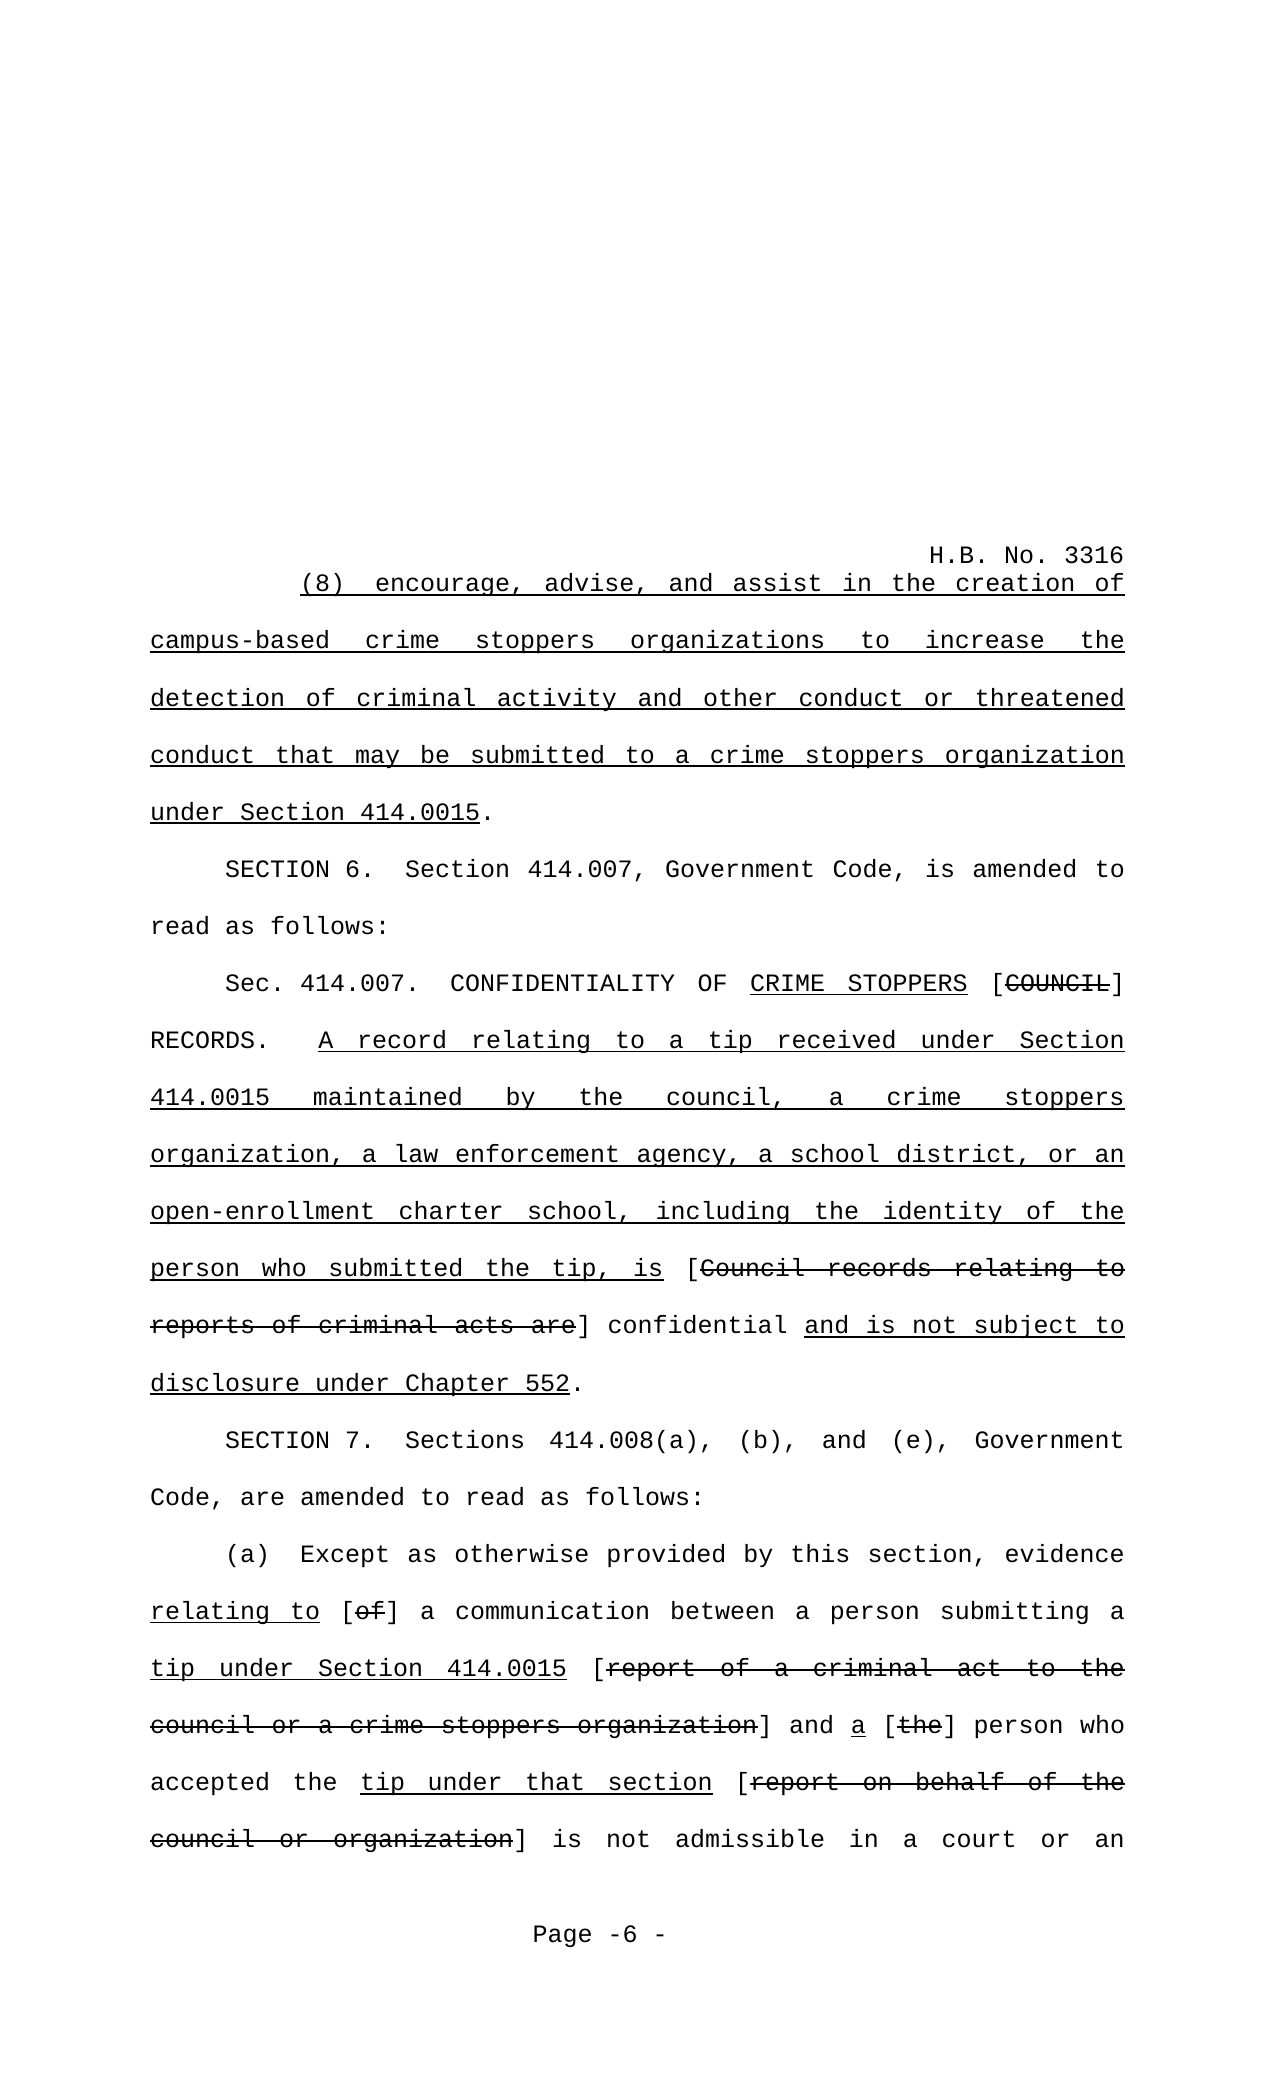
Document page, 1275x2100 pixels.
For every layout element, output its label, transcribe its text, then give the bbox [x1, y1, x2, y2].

text (8) encourage, advise, and assist in the creation of campus-based crime stoppers organizations to increase the detection of criminal activity and other conduct or threatened conduct that may be submitted to a crime stoppers organization under Section 414.0015. [150, 571, 1125, 651]
text SECTION 6. Section 414.007, Government Code, is amended to read as follows: [150, 856, 1125, 942]
text (8) encourage, advise, and assist in the creation of campus-based crime stoppers organizations to increase the detection of criminal activity and other conduct or threatened conduct that may be submitted to a crime stoppers organization under Section 414.0015. [150, 653, 1125, 708]
text Sec. 414.007. CONFIDENTIALITY OF CRIME STOPPERS [COUNCIL] RECORDS. A record relating to a tip received under Section 414.0015 maintained by the council, a crime stoppers organization, a law enforcement agency, a school district, or an open-enrollment charter school, including the identity of the person who submitted the tip, is [Council records relating to reports of criminal acts are] confidential and is not subject to disclosure under Chapter 552. [150, 970, 1125, 1108]
text (8) encourage, advise, and assist in the creation of campus-based crime stoppers organizations to increase the detection of criminal activity and other conduct or threatened conduct that may be submitted to a crime stoppers organization under Section 414.0015. [150, 767, 1125, 828]
text Sec. 414.007. CONFIDENTIALITY OF CRIME STOPPERS [COUNCIL] RECORDS. A record relating to a tip received under Section 414.0015 maintained by the council, a crime stoppers organization, a law enforcement agency, a school district, or an open-enrollment charter school, including the identity of the person who submitted the tip, is [Council records relating to reports of criminal acts are] confidential and is not subject to disclosure under Chapter 552. [150, 1167, 1125, 1222]
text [150, 1541, 1125, 1855]
text Sec. 414.007. CONFIDENTIALITY OF CRIME STOPPERS [COUNCIL] RECORDS. A record relating to a tip received under Section 414.0015 maintained by the council, a crime stoppers organization, a law enforcement agency, a school district, or an open-enrollment charter school, including the identity of the person who submitted the tip, is [Council records relating to reports of criminal acts are] confidential and is not subject to disclosure under Chapter 552. [150, 1110, 1125, 1165]
text SECTION 7. Sections 414.008(a), (b), and (e), Government Code, are amended to read as follows: [150, 1427, 1125, 1513]
text Sec. 414.007. CONFIDENTIALITY OF CRIME STOPPERS [COUNCIL] RECORDS. A record relating to a tip received under Section 414.0015 maintained by the council, a crime stoppers organization, a law enforcement agency, a school district, or an open-enrollment charter school, including the identity of the person who submitted the tip, is [Council records relating to reports of criminal acts are] confidential and is not subject to disclosure under Chapter 552. [150, 1224, 1125, 1398]
text (8) encourage, advise, and assist in the creation of campus-based crime stoppers organizations to increase the detection of criminal activity and other conduct or threatened conduct that may be submitted to a crime stoppers organization under Section 414.0015. [150, 710, 1125, 765]
